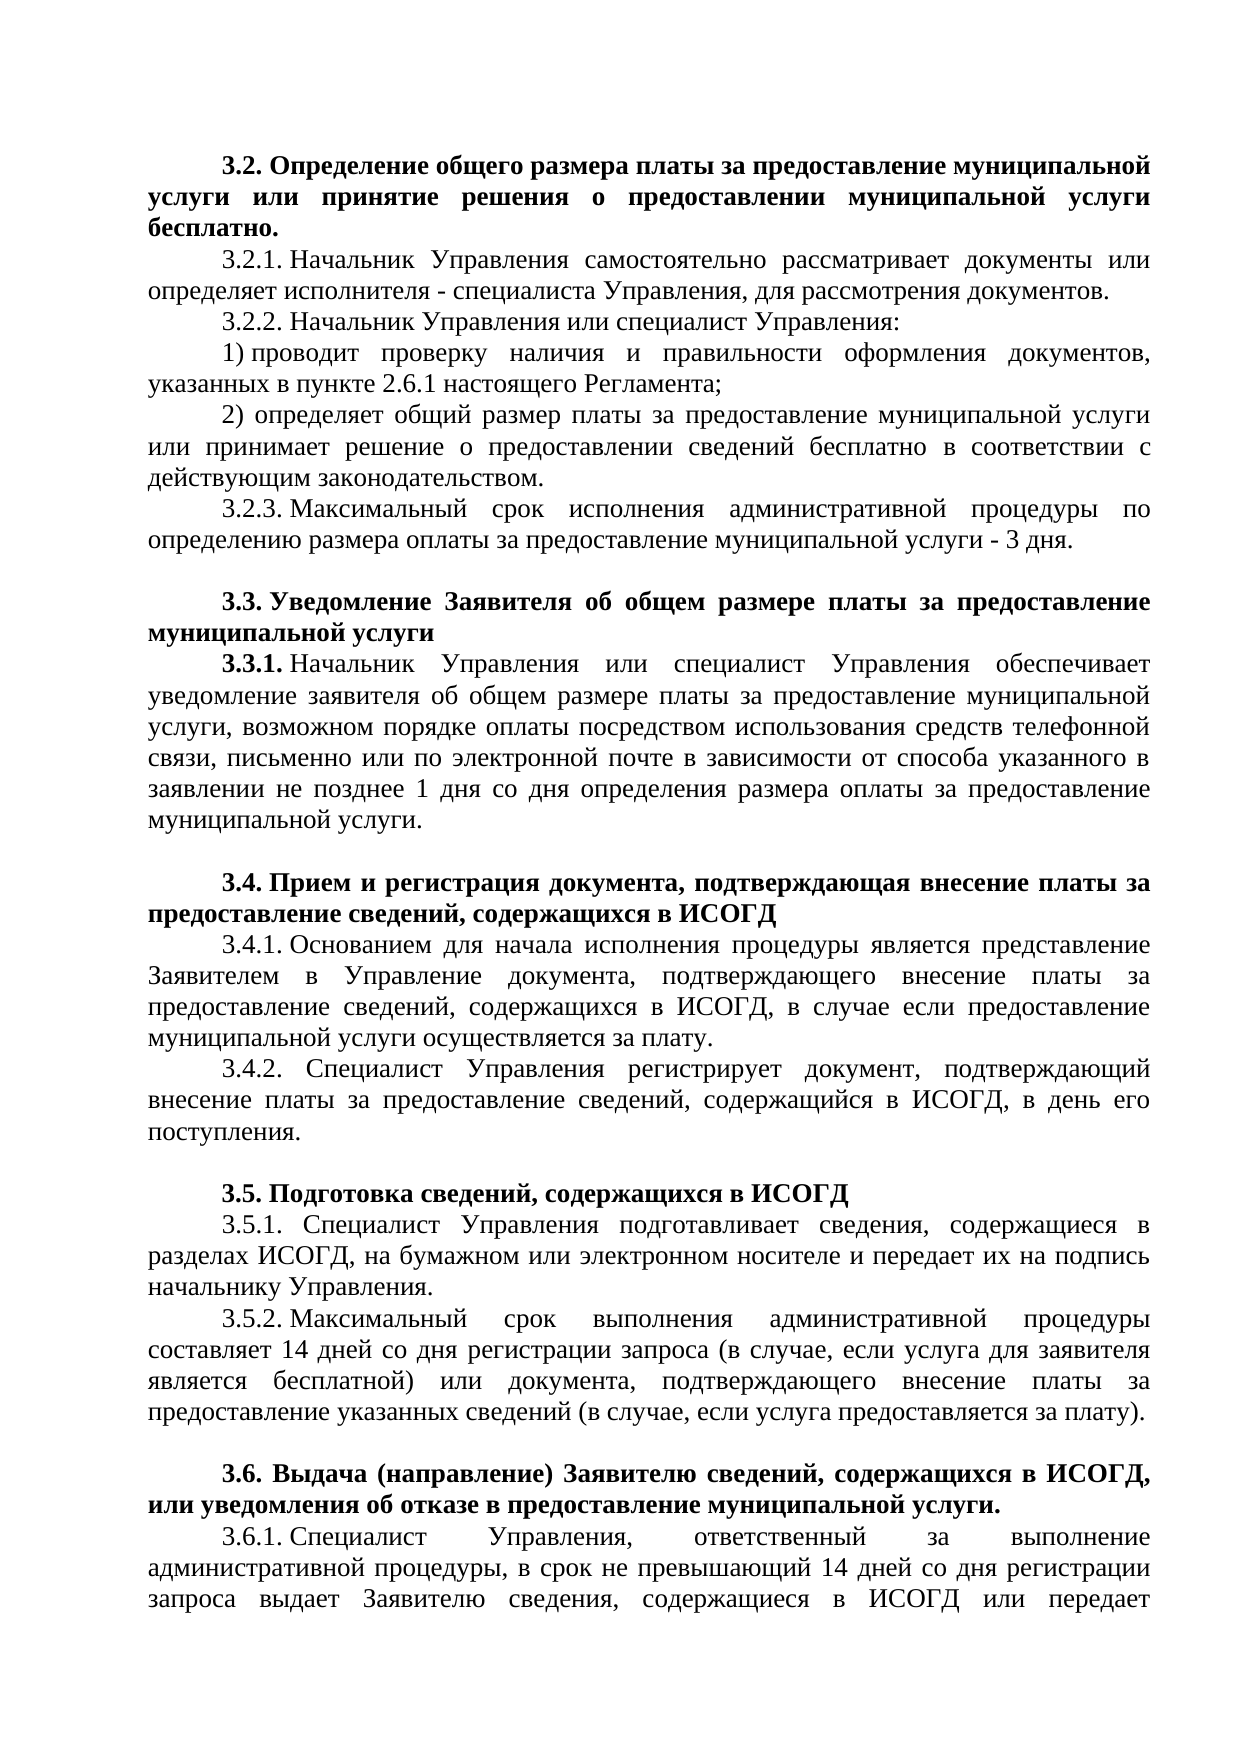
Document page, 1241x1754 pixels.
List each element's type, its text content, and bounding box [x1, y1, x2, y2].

text 2) определяет общий размер платы за предоставление муниципальной услуги или принимает решение о предоставлении сведений бесплатно в соответствии с действующим законодательством. [148, 398, 1152, 492]
text 3.3.1. Начальник Управления или специалист Управления обеспечивает уведомление заявителя об общем размере платы за предоставление муниципальной услуги, возможном порядке оплаты посредством использования средств телефонной связи, письменно или по электронной почте в зависимости от способа указанного в заявлении не позднее 1 дня со дня определения размера оплаты за предоставление муниципальной услуги. [148, 648, 1152, 834]
text 1) проводит проверку наличия и правильности оформления документов, указанных в пункте 2.6.1 настоящего Регламента; [148, 336, 1152, 398]
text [148, 1520, 1152, 1613]
text 3.5. Подготовка сведений, содержащихся в ИСОГД [148, 1177, 1152, 1208]
text 3.3. Уведомление Заявителя об общем размере платы за предоставление муниципальной услуги [148, 585, 1152, 648]
text 3.6. Выдача (направление) Заявителю сведений, содержащихся в ИСОГД, или уведомления об отказе в предоставление муниципальной услуги. [148, 1457, 1152, 1520]
text 3.4.1. Основанием для начала исполнения процедуры является представление Заявителем в Управление документа, подтверждающего внесение платы за предоставление сведений, содержащихся в ИСОГД, в случае если предоставление муниципальной услуги осуществляется за плату. [148, 928, 1152, 1052]
text 3.2. Определение общего размера платы за предоставление муниципальной услуги или принятие решения о предоставлении муниципальной услуги бесплатно. [148, 149, 1152, 243]
text 3.5.1. Специалист Управления подготавливает сведения, содержащиеся в разделах ИСОГД, на бумажном или электронном носителе и передает их на подпись начальнику Управления. [148, 1208, 1152, 1302]
text 3.2.3. Максимальный срок исполнения административной процедуры по определению размера оплаты за предоставление муниципальной услуги - 3 дня. [148, 492, 1152, 554]
text 3.5.2. Максимальный срок выполнения административной процедуры составляет 14 дней со дня регистрации запроса (в случае, если услуга для заявителя является бесплатной) или документа, подтверждающего внесение платы за предоставление указанных сведений (в случае, если услуга предоставляется за плату). [148, 1302, 1152, 1426]
text 3.2.2. Начальник Управления или специалист Управления: [148, 305, 1152, 336]
text 3.4. Прием и регистрация документа, подтверждающая внесение платы за предоставление сведений, содержащихся в ИСОГД [148, 866, 1152, 928]
text 3.2.1. Начальник Управления самостоятельно рассматривает документы или определяет исполнителя - специалиста Управления, для рассмотрения документов. [148, 243, 1152, 305]
text 3.4.2. Специалист Управления регистрирует документ, подтверждающий внесение платы за предоставление сведений, содержащийся в ИСОГД, в день его поступления. [148, 1052, 1152, 1146]
